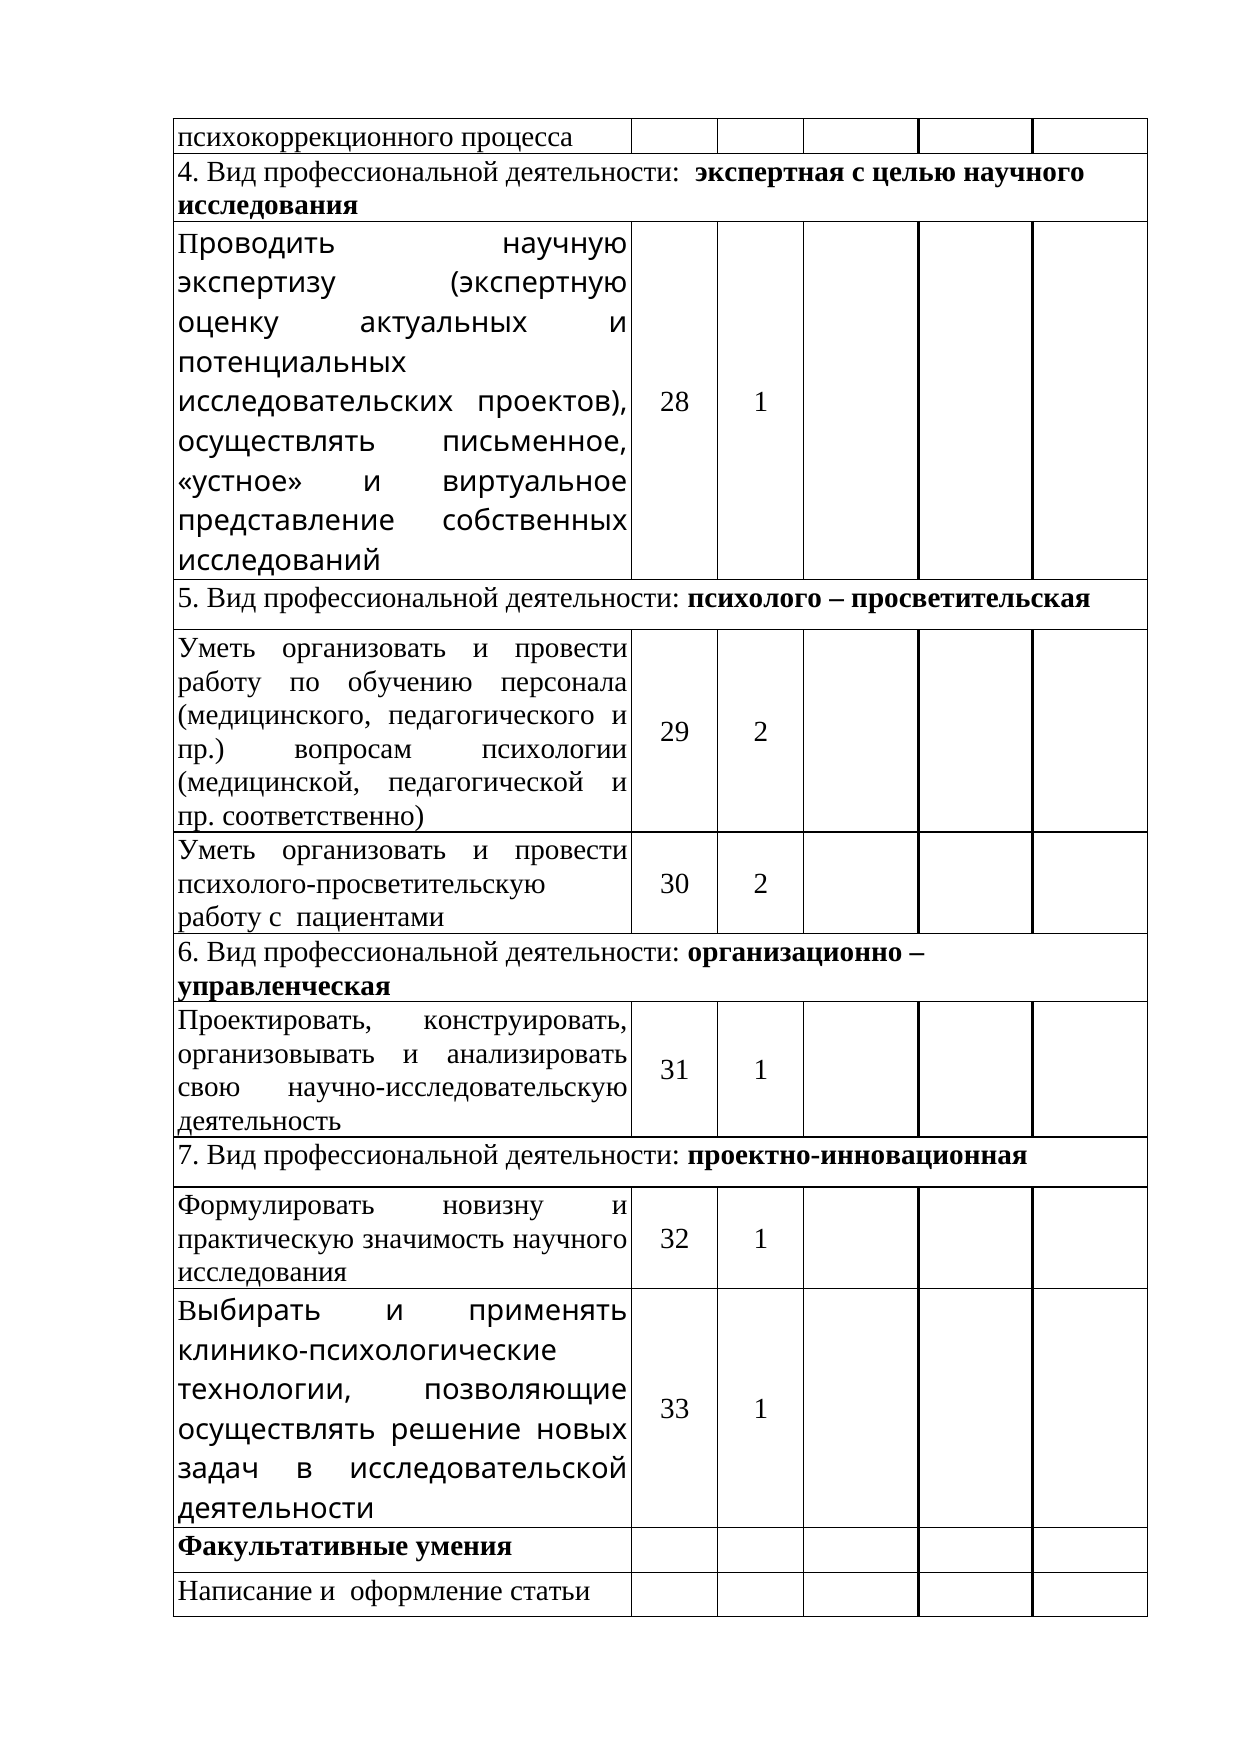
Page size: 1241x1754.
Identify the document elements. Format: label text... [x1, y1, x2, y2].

table_cell 1 [718, 1289, 803, 1527]
table_cell [804, 833, 917, 933]
table_cell [1034, 1188, 1147, 1288]
table_cell [920, 119, 1031, 153]
table_cell [718, 1528, 803, 1572]
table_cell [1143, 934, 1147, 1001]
table_cell [718, 1573, 803, 1616]
table_cell [804, 1188, 917, 1288]
table_cell 31 [632, 1002, 717, 1136]
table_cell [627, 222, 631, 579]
table_cell [920, 222, 1031, 579]
table_cell 2 [718, 833, 803, 933]
table_cell [920, 630, 1031, 831]
table_cell [804, 630, 917, 831]
table_cell 2 [718, 630, 803, 831]
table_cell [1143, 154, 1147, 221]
table_cell Написание и оформление статьи [174, 1573, 631, 1616]
table_cell [920, 1289, 1031, 1527]
table_cell [632, 1528, 717, 1572]
table_cell 2 [718, 119, 803, 153]
table_cell 28 [632, 222, 717, 579]
table_cell [632, 1573, 717, 1616]
table_cell [1034, 1528, 1147, 1572]
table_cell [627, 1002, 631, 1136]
table_cell 1 [718, 1002, 803, 1136]
table_cell 1 [718, 222, 803, 579]
table_cell 1 [718, 1188, 803, 1288]
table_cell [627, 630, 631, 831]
table_cell [920, 1528, 1031, 1572]
table_cell [1034, 1573, 1147, 1616]
table_cell [920, 833, 1031, 933]
table_cell [804, 119, 917, 153]
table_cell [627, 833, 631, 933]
table_cell 33 [632, 1289, 717, 1527]
table_cell 7. Вид профессиональной деятельности: проектно-инновационная [174, 1138, 1147, 1186]
table_cell [804, 1573, 917, 1616]
table_cell [804, 222, 917, 579]
table_cell [920, 1002, 1031, 1136]
table_cell [1034, 630, 1147, 831]
table_cell [1034, 119, 1147, 153]
table_cell 29 [632, 630, 717, 831]
table_cell [804, 1289, 917, 1527]
table_cell Факультативные умения [174, 1528, 631, 1572]
table_cell [920, 1573, 1031, 1616]
table_cell [920, 1188, 1031, 1288]
table_cell [1034, 222, 1147, 579]
table_cell [804, 1528, 917, 1572]
table_cell 30 [632, 833, 717, 933]
table_cell 5. Вид профессиональной деятельности: психолого – просветительская [174, 580, 1147, 629]
table_cell [1034, 1289, 1147, 1527]
table_cell [804, 1002, 917, 1136]
table_cell [1034, 1002, 1147, 1136]
table_cell 27 [632, 119, 717, 153]
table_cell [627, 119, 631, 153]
table_cell 32 [632, 1188, 717, 1288]
table_cell [1034, 833, 1147, 933]
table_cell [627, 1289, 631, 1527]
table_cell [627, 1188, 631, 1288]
